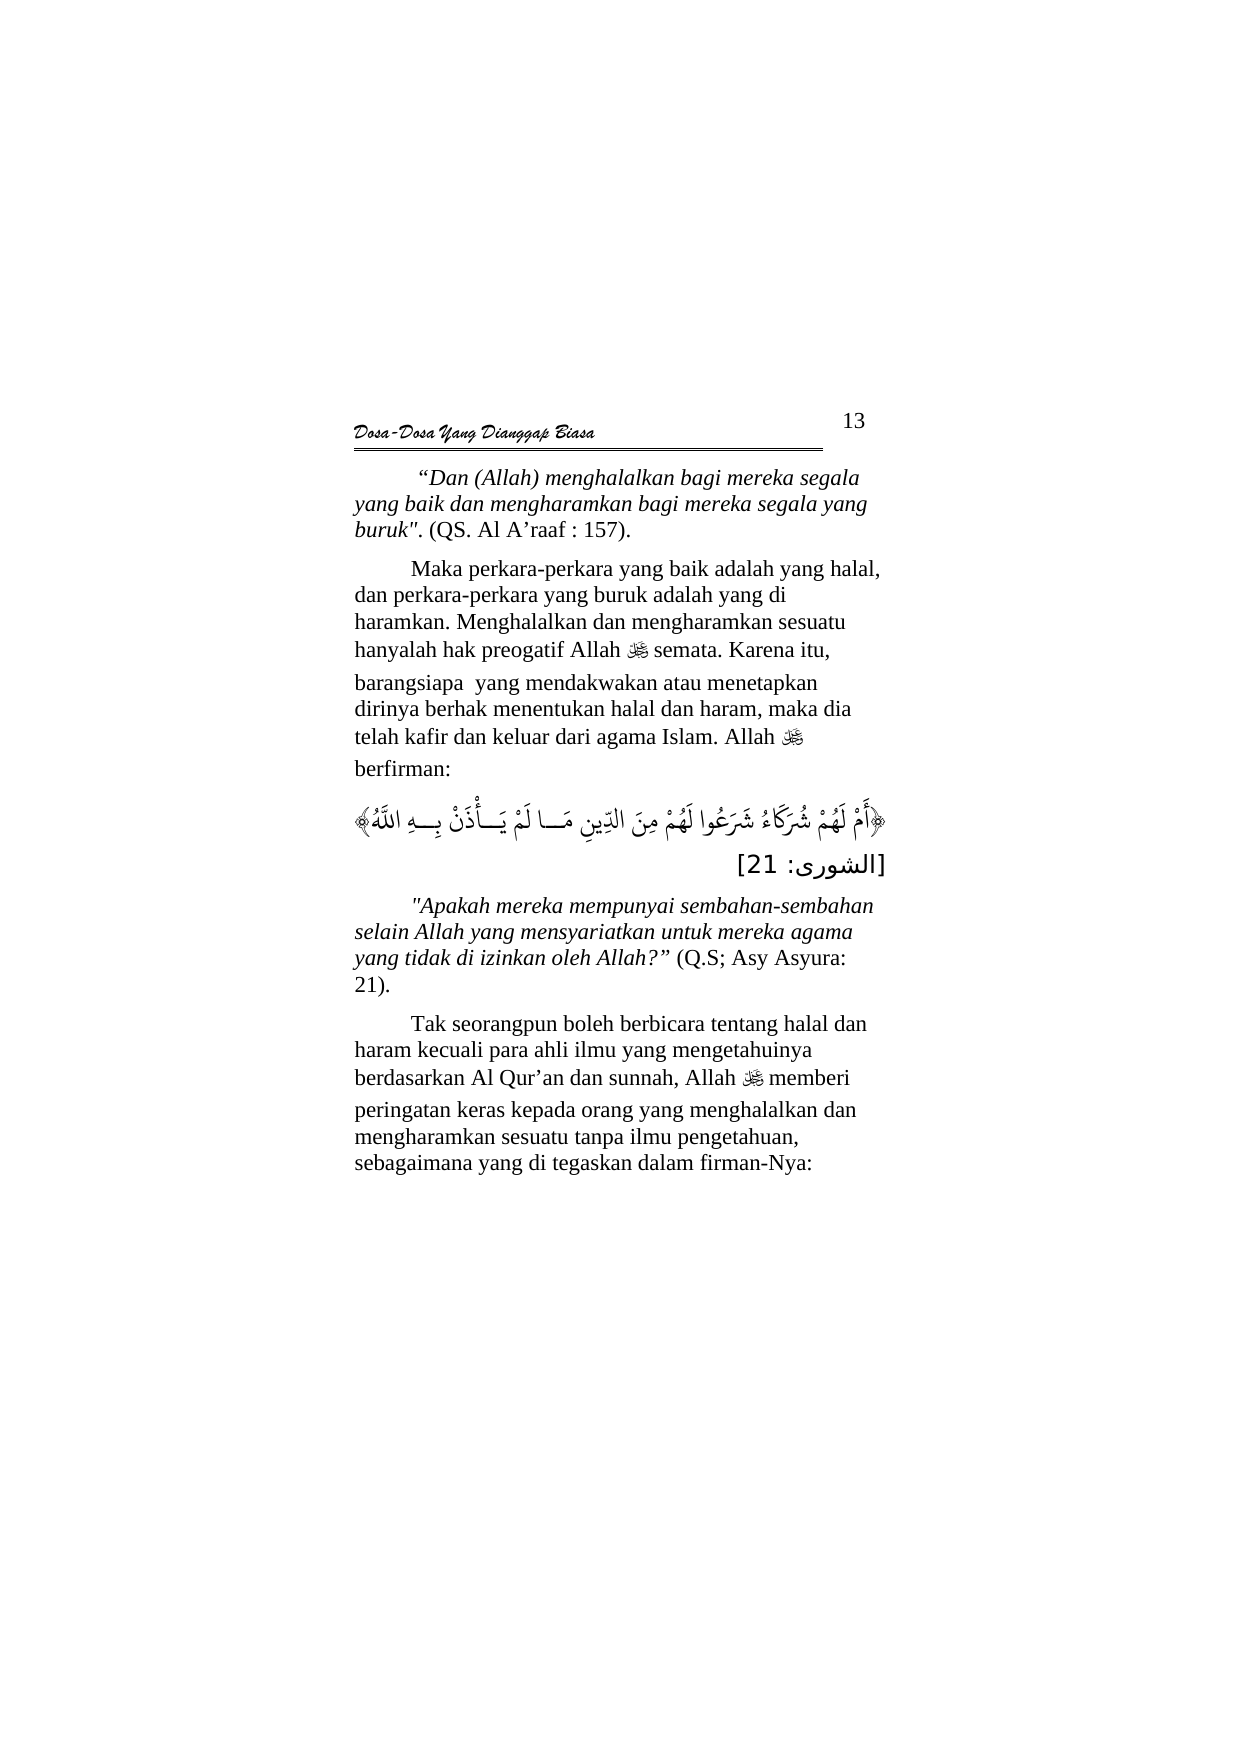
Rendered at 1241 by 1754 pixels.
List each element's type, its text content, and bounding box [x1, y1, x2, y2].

text “Dan (Allah) menghalalkan bagi mereka segala yang baik dan mengharamkan bagi mereka segala yang buruk". (QS. Al A’raaf : 157). [354, 464, 886, 543]
text Tak seorangpun boleh berbicara tentang halal dan haram kecuali para ahli ilmu yang mengetahuinya berdasarkan Al Qur’an dan sunnah, Allah ﻷ memberi peringatan keras kepada orang yang menghalalkan dan mengharamkan sesuatu tanpa ilmu pengetahuan, sebagaimana yang di tegaskan dalam firman-Nya: [354, 1009, 886, 1176]
text ﴿أَمْ لَهُمْ شُرَكَاءُ شَرَعُوا لَهُمْ مِنَ الدِّينِ مَا لَمْ يَأْذَنْ بِهِ اللَّهُ﴾ [الشورى: 21] [354, 794, 886, 879]
text Maka perkara-perkara yang baik adalah yang halal, dan perkara-perkara yang buruk adalah yang di haramkan. Menghalalkan dan mengharamkan sesuatu hanyalah hak preogatif Allah ﻷ semata. Karena itu, barangsiapa yang mendakwakan atau menetapkan dirinya berhak menentukan halal dan haram, maka dia telah kafir dan keluar dari agama Islam. Allah ﻷ berfirman: [354, 555, 886, 782]
text "Apakah mereka mempunyai sembahan-sembahan selain Allah yang mensyariatkan untuk mereka agama yang tidak di izinkan oleh Allah?” (Q.S; Asy Asyura: 21). [354, 892, 886, 997]
